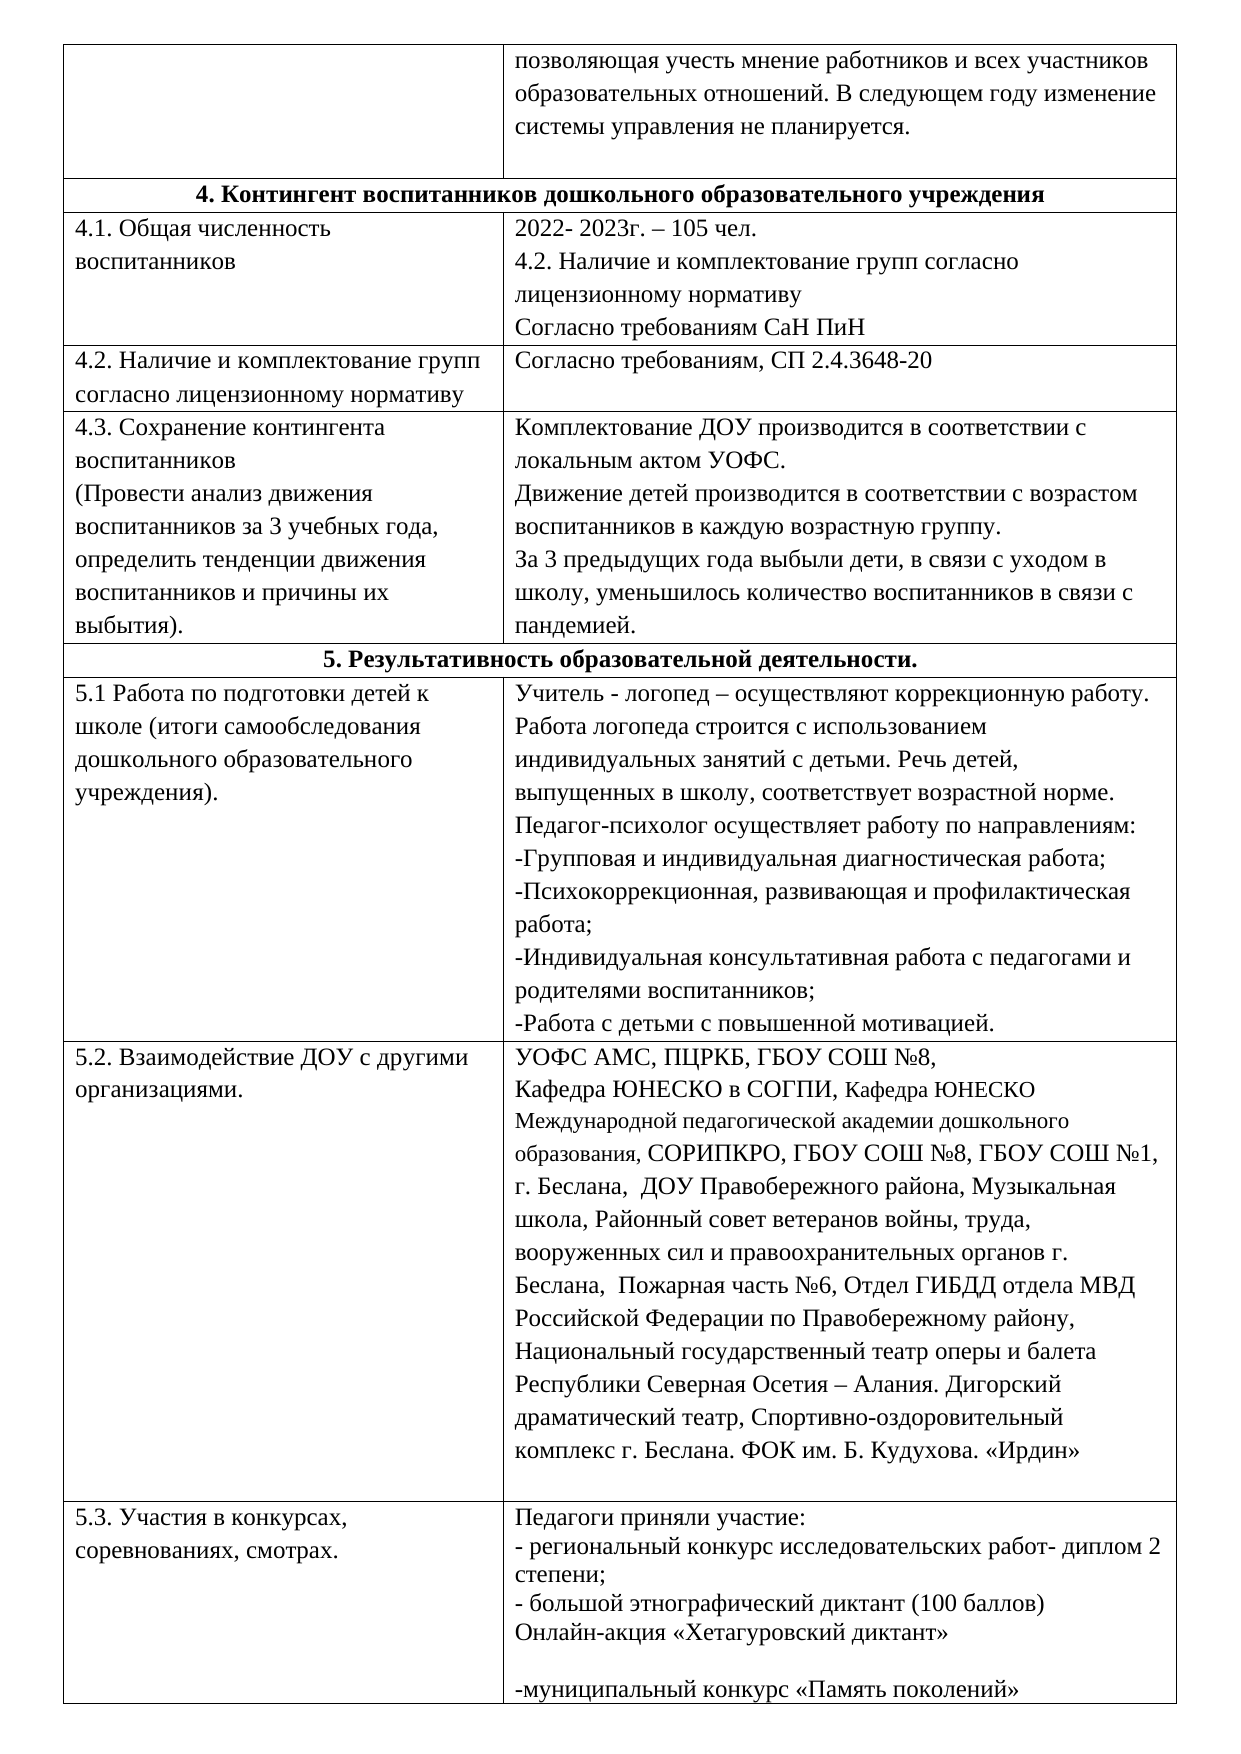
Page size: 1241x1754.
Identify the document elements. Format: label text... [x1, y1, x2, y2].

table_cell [504, 45, 1176, 178]
table_cell 4.3. Сохранение контингента воспитанников (Провести анализ движения воспитанников за 3 учебных года, определить тенденции движения воспитанников и причины их выбытия). [64, 412, 503, 643]
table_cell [504, 1502, 1176, 1703]
table_cell УОФС АМС, ПЦРКБ, ГБОУ СОШ №8, Кафедра ЮНЕСКО в СОГПИ, Кафедра ЮНЕСКО Международной педагогической академии дошкольного образования, СОРИПКРО, ГБОУ СОШ №8, ГБОУ СОШ №1, г. Беслана, ДОУ Правобережного района, Музыкальная школа, Районный совет ветеранов войны, труда, вооруженных сил и правоохранительных органов г. Беслана, Пожарная часть №6, Отдел ГИБДД отдела МВД Российской Федерации по Правобережному району, Национальный государственный театр оперы и балета Республики Северная Осетия – Алания. Дигорский драматический театр, Спортивно-оздоровительный комплекс г. Беслана. ФОК им. Б. Кудухова. «Ирдин» [504, 1042, 1176, 1501]
table_cell 5. Результативность образовательной деятельности. [64, 644, 1176, 677]
table_cell Комплектование ДОУ производится в соответствии с локальным актом УОФС. Движение детей производится в соответствии с возрастом воспитанников в каждую возрастную группу. За 3 предыдущих года выбыли дети, в связи с уходом в школу, уменьшилось количество воспитанников в связи с пандемией. [504, 412, 1176, 643]
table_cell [64, 1502, 503, 1703]
table_cell 5.2. Взаимодействие ДОУ с другими организациями. [64, 1042, 503, 1501]
table_cell 4.2. Наличие и комплектование групп согласно лицензионному нормативу [64, 346, 503, 411]
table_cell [64, 45, 503, 178]
table_cell 4. Контингент воспитанников дошкольного образовательного учреждения [64, 179, 1176, 212]
table_cell Согласно требованиям, СП 2.4.3648-20 [504, 346, 1176, 411]
table_cell 4.1. Общая численность воспитанников [64, 213, 503, 344]
table_cell 2022- 2023г. – 105 чел. 4.2. Наличие и комплектование групп согласно лицензионному нормативу Согласно требованиям СаН ПиН [504, 213, 1176, 344]
table_cell Учитель - логопед – осуществляют коррекционную работу. Работа логопеда строится с использованием индивидуальных занятий с детьми. Речь детей, выпущенных в школу, соответствует возрастной норме. Педагог-психолог осуществляет работу по направлениям: -Групповая и индивидуальная диагностическая работа; -Психокоррекционная, развивающая и профилактическая работа; -Индивидуальная консультативная работа с педагогами и родителями воспитанников; -Работа с детьми с повышенной мотивацией. [504, 678, 1176, 1041]
table_cell 5.1 Работа по подготовки детей к школе (итоги самообследования дошкольного образовательного учреждения). [64, 678, 503, 1041]
